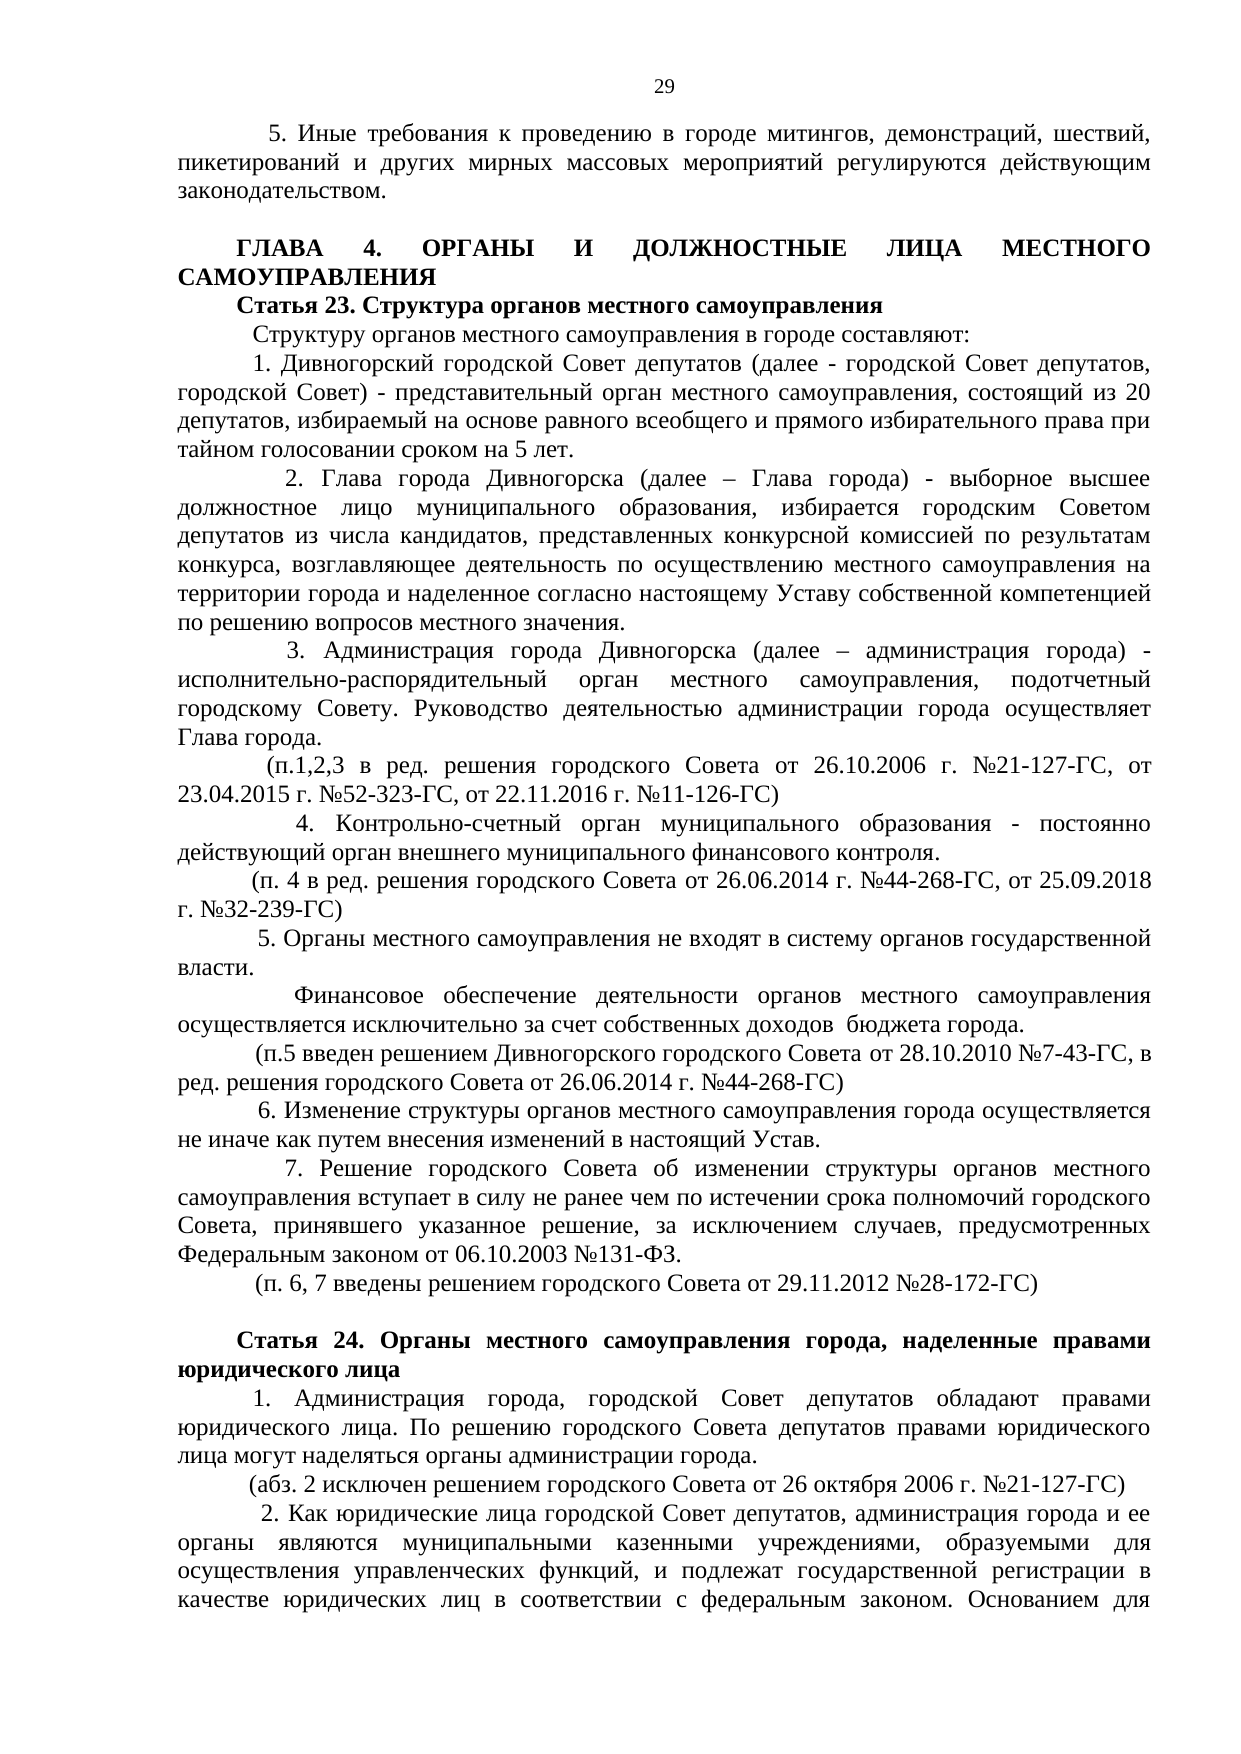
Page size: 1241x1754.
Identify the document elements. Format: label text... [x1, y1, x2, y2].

text (п. 4 в ред. решения городского Совета от 26.06.2014 г. №44-268-ГС, от 25.09.2018 г. №32-239-ГС) [177, 866, 1152, 923]
text Статья 23. Структура органов местного самоуправления [177, 291, 1152, 319]
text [177, 1498, 1152, 1613]
text 5. Органы местного самоуправления не входят в систему органов государственной власти. [177, 923, 1152, 981]
text Структуру органов местного самоуправления в городе составляют: [177, 319, 1152, 348]
text (абз. 2 исключен решением городского Совета от 26 октября 2006 г. №21-127-ГС) [177, 1469, 1152, 1498]
text 7. Решение городского Совета об изменении структуры органов местного самоуправления вступает в силу не ранее чем по истечении срока полномочий городского Совета, принявшего указанное решение, за исключением случаев, предусмотренных Федеральным законом от 06.10.2003 №131-ФЗ. [177, 1153, 1152, 1268]
text 1. Администрация города, городской Совет депутатов обладают правами юридического лица. По решению городского Совета депутатов правами юридического лица могут наделяться органы администрации города. [177, 1383, 1152, 1469]
text 6. Изменение структуры органов местного самоуправления города осуществляется не иначе как путем внесения изменений в настоящий Устав. [177, 1096, 1152, 1153]
text 5. Иные требования к проведению в городе митингов, демонстраций, шествий, пикетирований и других мирных массовых мероприятий регулируются действующим законодательством. [177, 118, 1152, 204]
text 4. Контрольно-счетный орган муниципального образования - постоянно действующий орган внешнего муниципального финансового контроля. [177, 808, 1152, 866]
text Финансовое обеспечение деятельности органов местного самоуправления осуществляется исключительно за счет собственных доходов бюджета города. [177, 981, 1152, 1038]
text 3. Администрация города Дивногорска (далее – администрация города) - исполнительно-распорядительный орган местного самоуправления, подотчетный городскому Совету. Руководство деятельностью администрации города осуществляет Глава города. [177, 636, 1152, 751]
text 2. Глава города Дивногорска (далее – Глава города) - выборное высшее должностное лицо муниципального образования, избирается городским Советом депутатов из числа кандидатов, представленных конкурсной комиссией по результатам конкурса, возглавляющее деятельность по осуществлению местного самоуправления на территории города и наделенное согласно настоящему Уставу собственной компетенцией по решению вопросов местного значения. [177, 463, 1152, 636]
text (п.1,2,3 в ред. решения городского Совета от 26.10.2006 г. №21-127-ГС, от 23.04.2015 г. №52-323-ГС, от 22.11.2016 г. №11-126-ГС) [177, 751, 1152, 808]
text (п.5 введен решением Дивногорского городского Совета от 28.10.2010 №7-43-ГС, в ред. решения городского Совета от 26.06.2014 г. №44-268-ГС) [177, 1038, 1152, 1096]
text Статья 24. Органы местного самоуправления города, наделенные правами юридического лица [177, 1326, 1152, 1383]
text ГЛАВА 4. ОРГАНЫ И ДОЛЖНОСТНЫЕ ЛИЦА МЕСТНОГО САМОУПРАВЛЕНИЯ [177, 233, 1152, 291]
text 1. Дивногорский городской Совет депутатов (далее - городской Совет депутатов, городской Совет) - представительный орган местного самоуправления, состоящий из 20 депутатов, избираемый на основе равного всеобщего и прямого избирательного права при тайном голосовании сроком на 5 лет. [177, 348, 1152, 463]
text (п. 6, 7 введены решением городского Совета от 29.11.2012 №28-172-ГС) [177, 1268, 1152, 1297]
